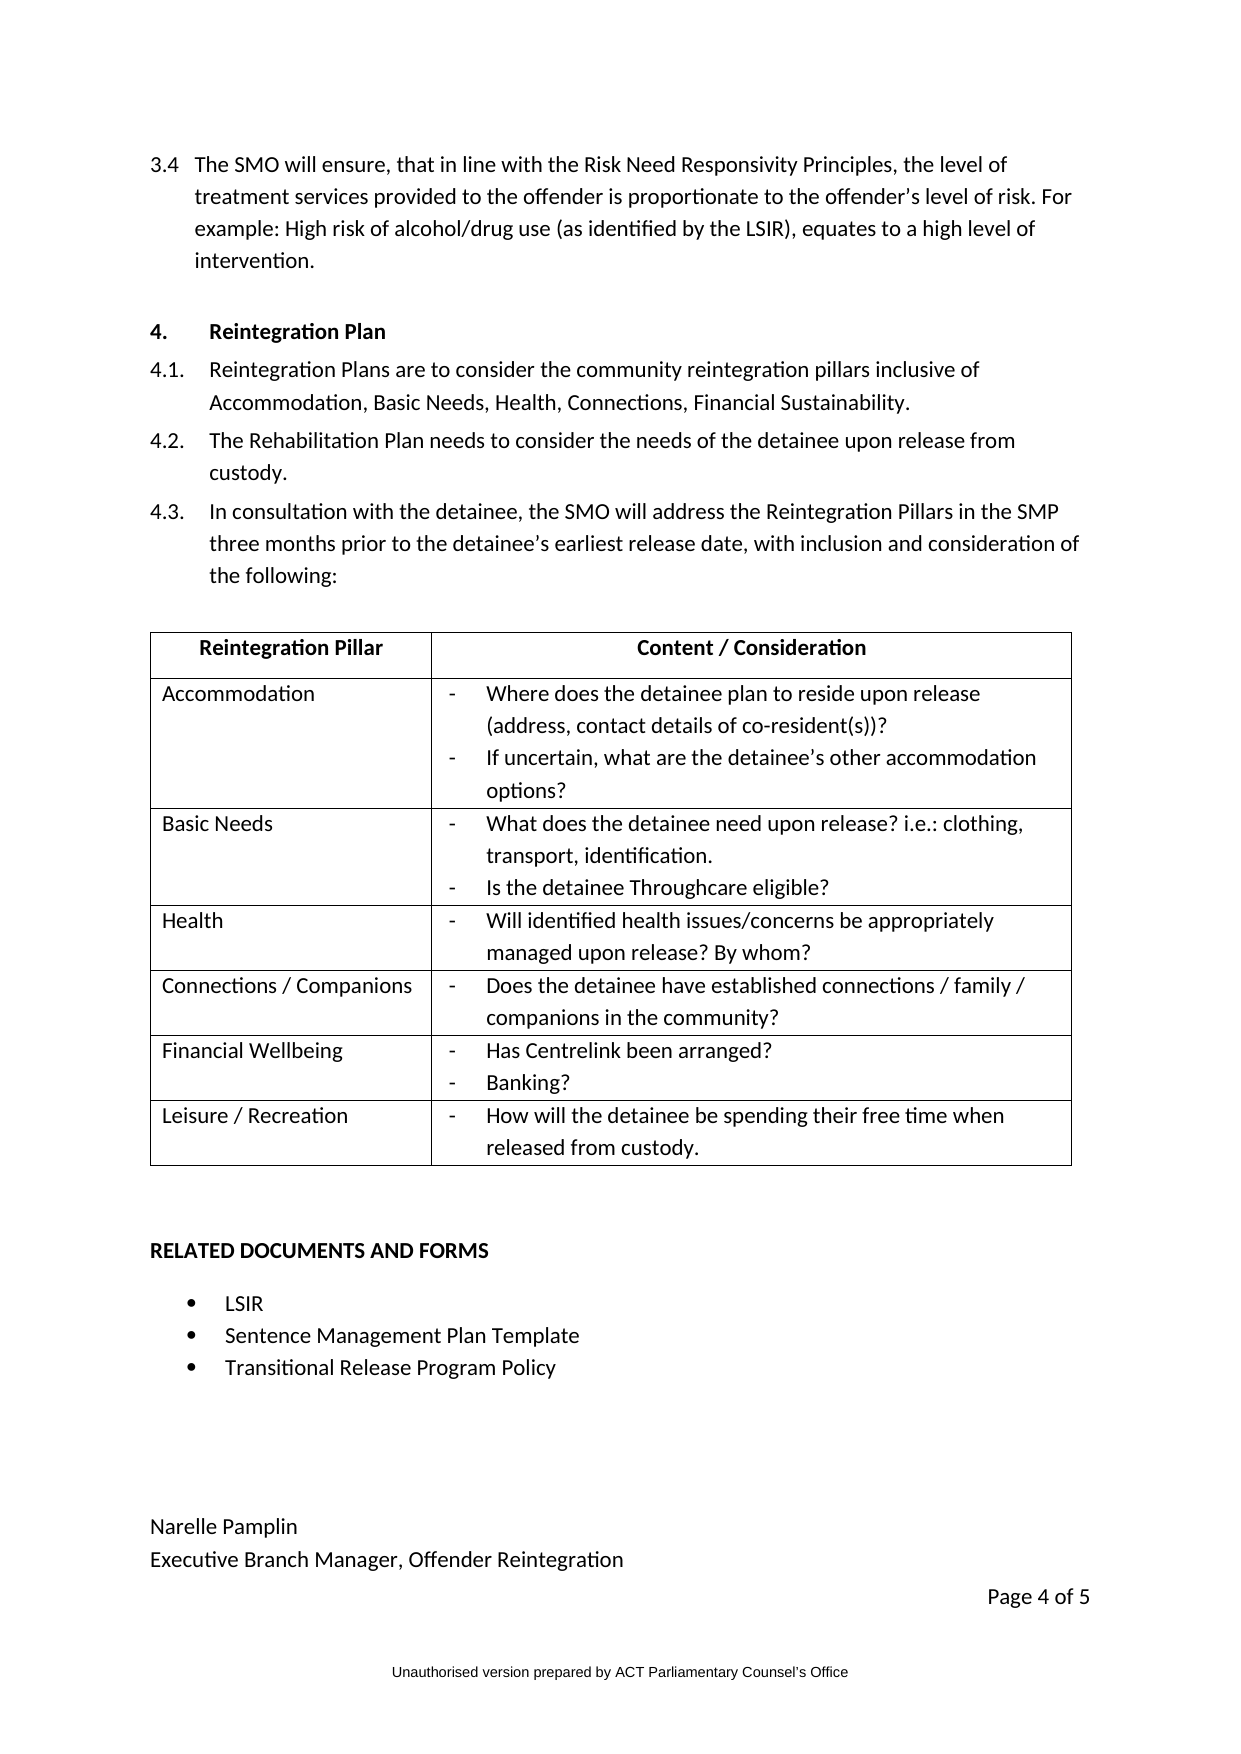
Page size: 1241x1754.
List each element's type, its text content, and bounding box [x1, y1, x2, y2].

list Transitional Release Program Policy [187, 1353, 1090, 1381]
table_header Reintegration Pillar [151, 633, 431, 678]
list The Rehabilitation Plan needs to consider the needs of the detainee upon release from custody. [150, 426, 1090, 486]
list In consultation with the detainee, the SMO will address the Reintegration Pillars in the SMP three months prior to the detainee’s earliest release date, with inclusion and consideration of the following: [150, 497, 1090, 589]
table_cell Will identified health issues/concerns be appropriately managed upon release? By whom? [432, 906, 1071, 970]
table_cell Health [151, 906, 431, 970]
table_cell Accommodation [151, 679, 431, 808]
text Narelle Pamplin [150, 1512, 1090, 1541]
table_header Content / Consideration [432, 633, 1071, 678]
table_cell Basic Needs [151, 809, 431, 905]
table_cell Does the detainee have established connections / family / companions in the community? [432, 971, 1071, 1035]
table_cell Financial Wellbeing [151, 1036, 431, 1100]
table_cell Where does the detainee plan to reside upon release (address, contact details of co-resident(s))? If uncertain, what are the detainee’s other accommodation options? [432, 679, 1071, 808]
text Executive Branch Manager, Offender Reintegration [150, 1545, 1090, 1573]
list Reintegration Plan [150, 317, 1090, 345]
table_cell How will the detainee be spending their free time when released from custody. [432, 1101, 1071, 1165]
list LSIR [187, 1289, 1090, 1317]
table_cell Leisure / Recreation [151, 1101, 431, 1165]
table_cell Connections / Companions [151, 971, 431, 1035]
table_cell Has Centrelink been arranged? Banking? [432, 1036, 1071, 1100]
list Sentence Management Plan Template [187, 1321, 1090, 1349]
list The SMO will ensure, that in line with the Risk Need Responsivity Principles, the level of treatment services provided to the offender is proportionate to the offender’s level of risk. For example: High risk of alcohol/drug use (as identified by the LSIR), equates to a high level of intervention. [150, 150, 1090, 274]
list Reintegration Plans are to consider the community reintegration pillars inclusive of Accommodation, Basic Needs, Health, Connections, Financial Sustainability. [150, 356, 1090, 416]
table_cell What does the detainee need upon release? i.e.: clothing, transport, identification. Is the detainee Throughcare eligible? [432, 809, 1071, 905]
text RELATED DOCUMENTS AND FORMS [150, 1236, 1090, 1264]
